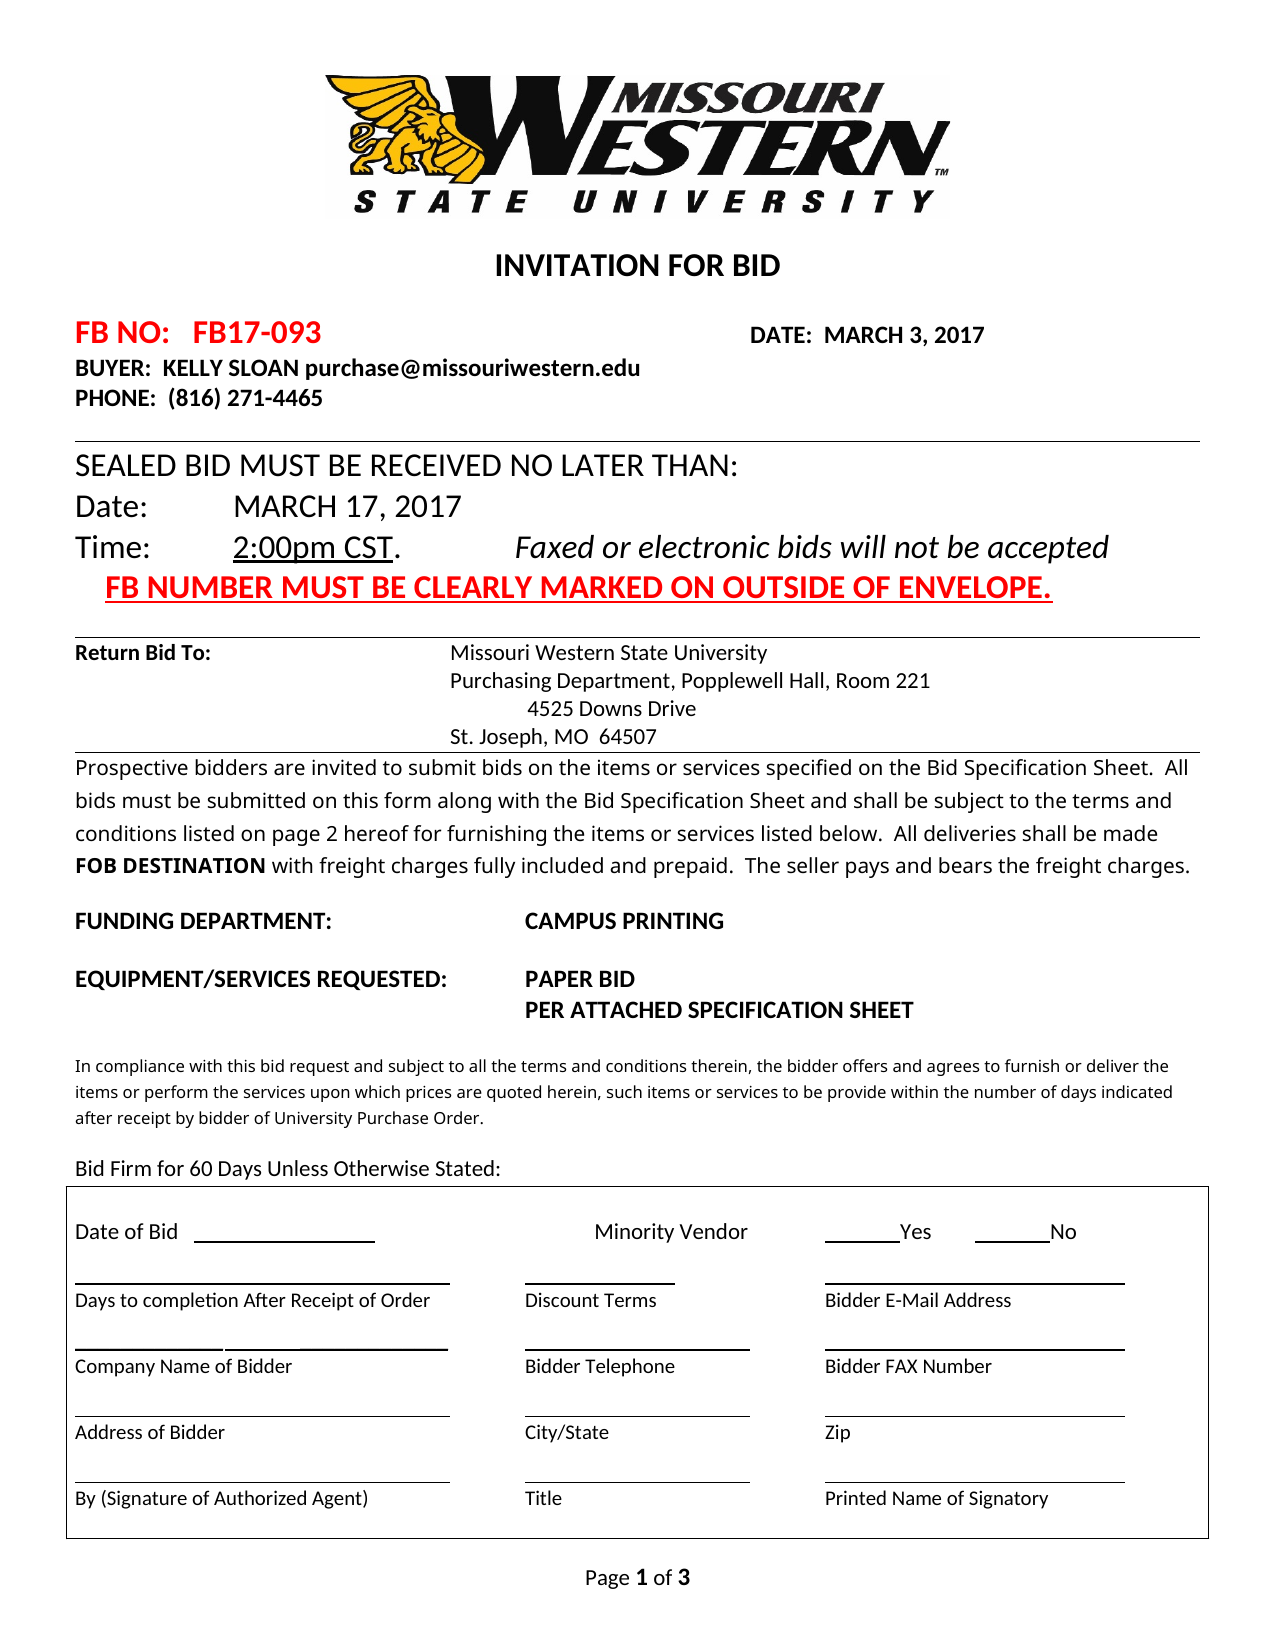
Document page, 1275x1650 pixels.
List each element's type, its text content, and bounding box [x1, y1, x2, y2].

text St. Joseph, MO 64507 [75, 722, 1200, 752]
text PHONE: (816) 271-4465 [75, 383, 1200, 413]
text BUYER: KELLY SLOAN purchase@missouriwestern.edu [75, 352, 1200, 383]
text Date: MARCH 17, 2017 [75, 485, 1200, 526]
text Company Name of Bidder Bidder Telephone Bidder FAX Number [75, 1353, 1200, 1379]
text Time: 2:00pm CST. Faxed or electronic bids will not be accepted [75, 526, 1200, 566]
text Purchasing Department, Popplewell Hall, Room 221 4525 Downs Drive [75, 666, 1200, 722]
picture [325, 75, 951, 219]
text INVITATION FOR BID [75, 244, 1200, 284]
text SEALED BID MUST BE RECEIVED NO LATER THAN: [75, 442, 1200, 485]
text FUNDING DEPARTMENT: CAMPUS PRINTING [75, 905, 1200, 935]
text Bid Firm for 60 Days Unless Otherwise Stated: [75, 1154, 1200, 1182]
text _____________ _____________ [67, 1322, 1208, 1353]
text By (Signature of Authorized Agent) Title Printed Name of Signatory [67, 1482, 1208, 1538]
text FB NUMBER MUST BE CLEARLY MARKED ON OUTSIDE OF ENVELOPE. [75, 566, 1200, 607]
text In compliance with this bid request and subject to all the terms and conditions therein, the bidder offers and agrees to furnish or deliver the items or perform the services upon which prices are quoted herein, such items or services to be provide within the number of days indicated after receipt by bidder of University Purchase Order. [75, 1055, 1200, 1130]
text Days to completion After Receipt of Order Discount Terms Bidder E-Mail Address [75, 1287, 1200, 1313]
text Date of Bid Minority Vendor Yes No [75, 1217, 1200, 1245]
text PER ATTACHED SPECIFICATION SHEET [75, 994, 1200, 1024]
text Return Bid To: Missouri Western State University [75, 638, 1200, 666]
text EQUIPMENT/SERVICES REQUESTED: PAPER BID [75, 963, 1200, 994]
text Prospective bidders are invited to submit bids on the items or services specified on the Bid Specification Sheet. All bids must be submitted on this form along with the Bid Specification Sheet and shall be subject to the terms and conditions listed on page 2 hereof for furnishing the items or services listed below. All deliveries shall be made FOB DESTINATION with freight charges fully included and prepaid. The seller pays and bears the freight charges. [75, 753, 1200, 880]
text Address of Bidder City/State Zip [75, 1419, 1200, 1445]
text FB NO: FB17-093 DATE: MARCH 3, 2017 [75, 311, 1200, 352]
